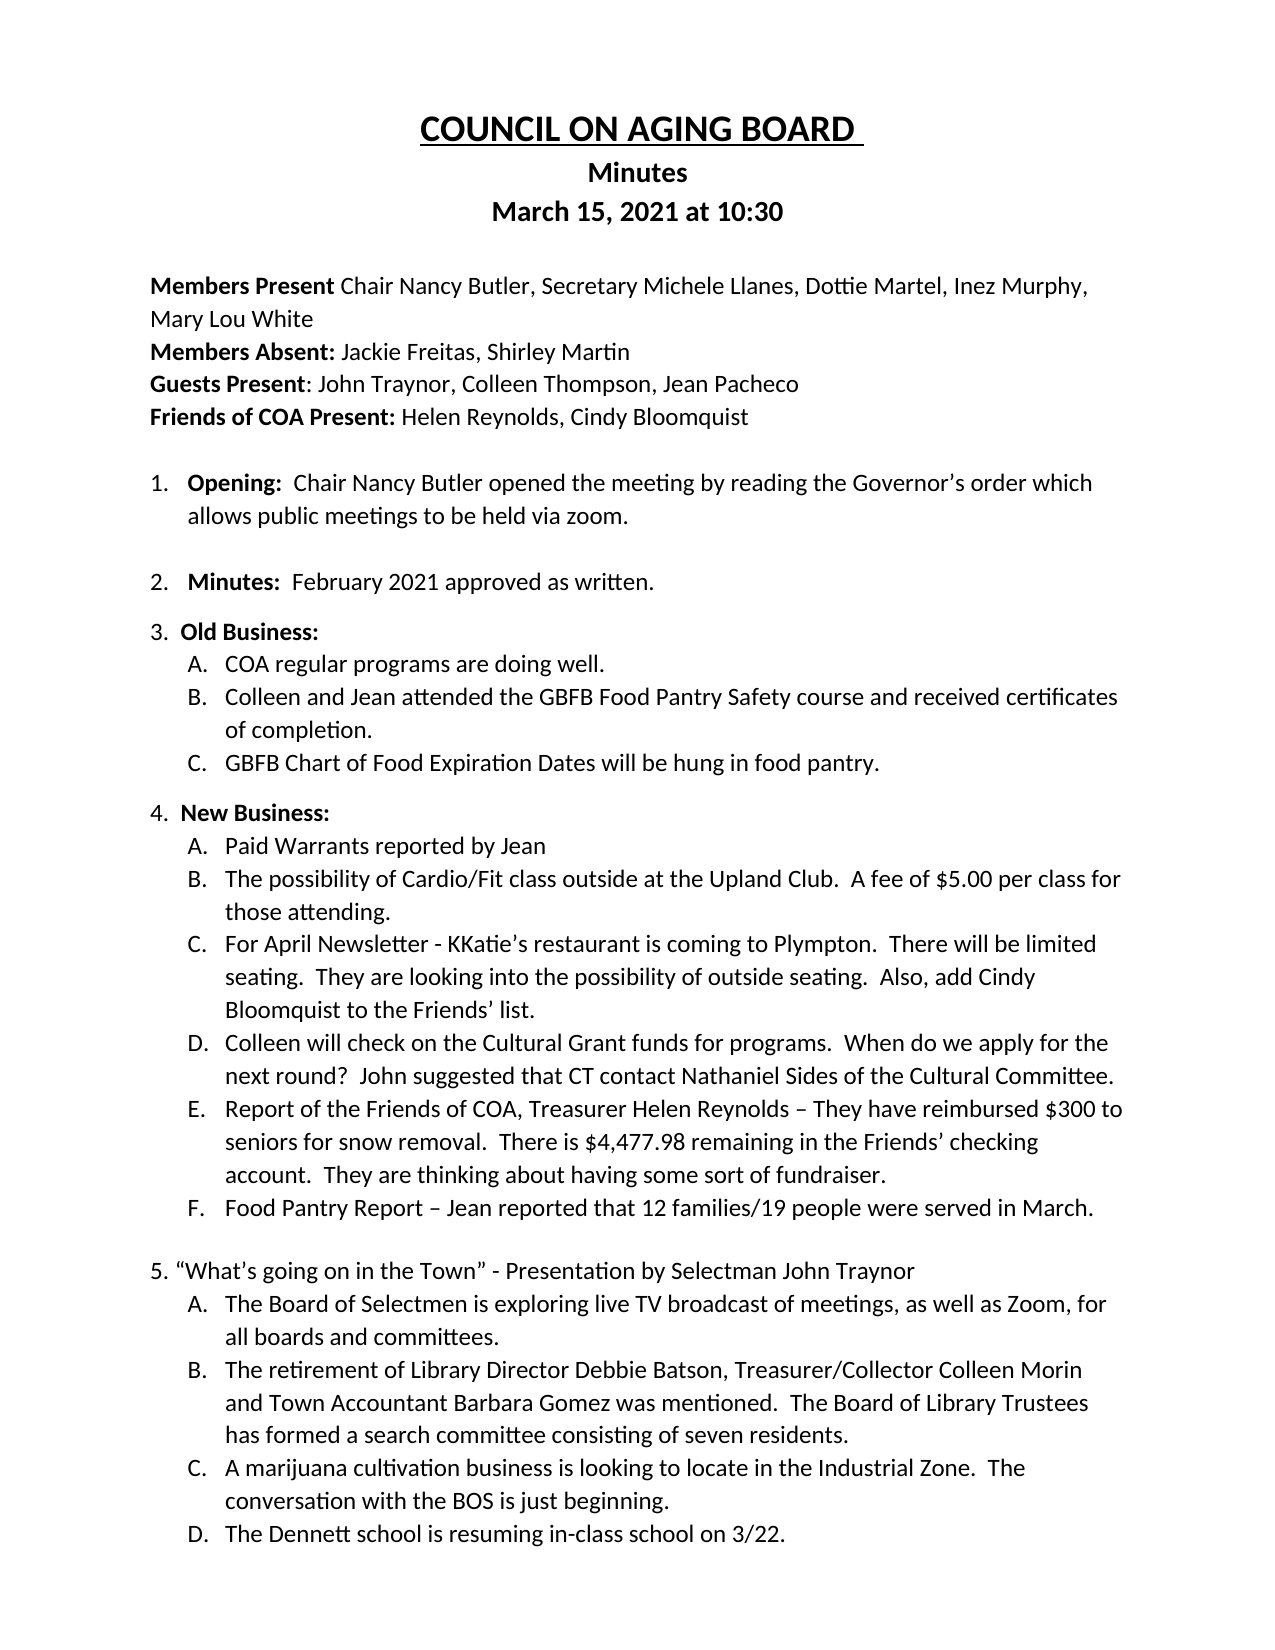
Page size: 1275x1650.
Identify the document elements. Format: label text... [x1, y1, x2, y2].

list The possibility of Cardio/Fit class outside at the Upland Club. A fee of $5.00 per class for those attending. [187, 863, 1125, 926]
list Colleen and Jean attended the GBFB Food Pantry Safety course and received certificates of completion. [187, 681, 1125, 745]
text 3. Old Business: [150, 616, 1125, 646]
list Report of the Friends of COA, Treasurer Helen Reynolds – They have reimbursed $300 to seniors for snow removal. There is $4,477.98 remaining in the Friends’ checking account. They are thinking about having some sort of fundraiser. [187, 1093, 1125, 1189]
list For April Newsletter - KKatie’s restaurant is coming to Plympton. There will be limited seating. They are looking into the possibility of outside seating. Also, add Cindy Bloomquist to the Friends’ list. [187, 928, 1125, 1025]
list Food Pantry Report – Jean reported that 12 families/19 people were served in March. [187, 1192, 1125, 1222]
text 4. New Business: [150, 797, 1125, 827]
list Opening: Chair Nancy Butler opened the meeting by reading the Governor’s order which allows public meetings to be held via zoom. [150, 467, 1125, 531]
list GBFB Chart of Food Expiration Dates will be hung in food pantry. [187, 747, 1125, 778]
text March 15, 2021 at 10:30 [150, 193, 1125, 228]
list The Dennett school is resuming in-class school on 3/22. [187, 1518, 1125, 1549]
list Colleen will check on the Cultural Grant funds for programs. When do we apply for the next round? John suggested that CT contact Nathaniel Sides of the Cultural Committee. [187, 1027, 1125, 1091]
text Guests Present: John Traynor, Colleen Thompson, Jean Pacheco [150, 368, 1125, 399]
list Minutes: February 2021 approved as written. [150, 566, 1125, 597]
text Minutes [150, 154, 1125, 190]
text Members Absent: Jackie Freitas, Shirley Martin [150, 336, 1125, 366]
text COUNCIL ON AGING BOARD [150, 105, 1125, 151]
text Friends of COA Present: Helen Reynolds, Cindy Bloomquist [150, 401, 1125, 432]
list The retirement of Library Director Debbie Batson, Treasurer/Collector Colleen Morin and Town Accountant Barbara Gomez was mentioned. The Board of Library Trustees has formed a search committee consisting of seven residents. [187, 1354, 1125, 1450]
list Paid Warrants reported by Jean [187, 830, 1125, 860]
text 5. “What’s going on in the Town” - Presentation by Selectman John Traynor [150, 1255, 1125, 1286]
list COA regular programs are doing well. [187, 648, 1125, 679]
text Members Present Chair Nancy Butler, Secretary Michele Llanes, Dottie Martel, Inez Murphy, Mary Lou White [150, 270, 1125, 333]
list A marijuana cultivation business is looking to locate in the Industrial Zone. The conversation with the BOS is just beginning. [187, 1452, 1125, 1516]
list The Board of Selectmen is exploring live TV broadcast of meetings, as well as Zoom, for all boards and committees. [187, 1288, 1125, 1351]
